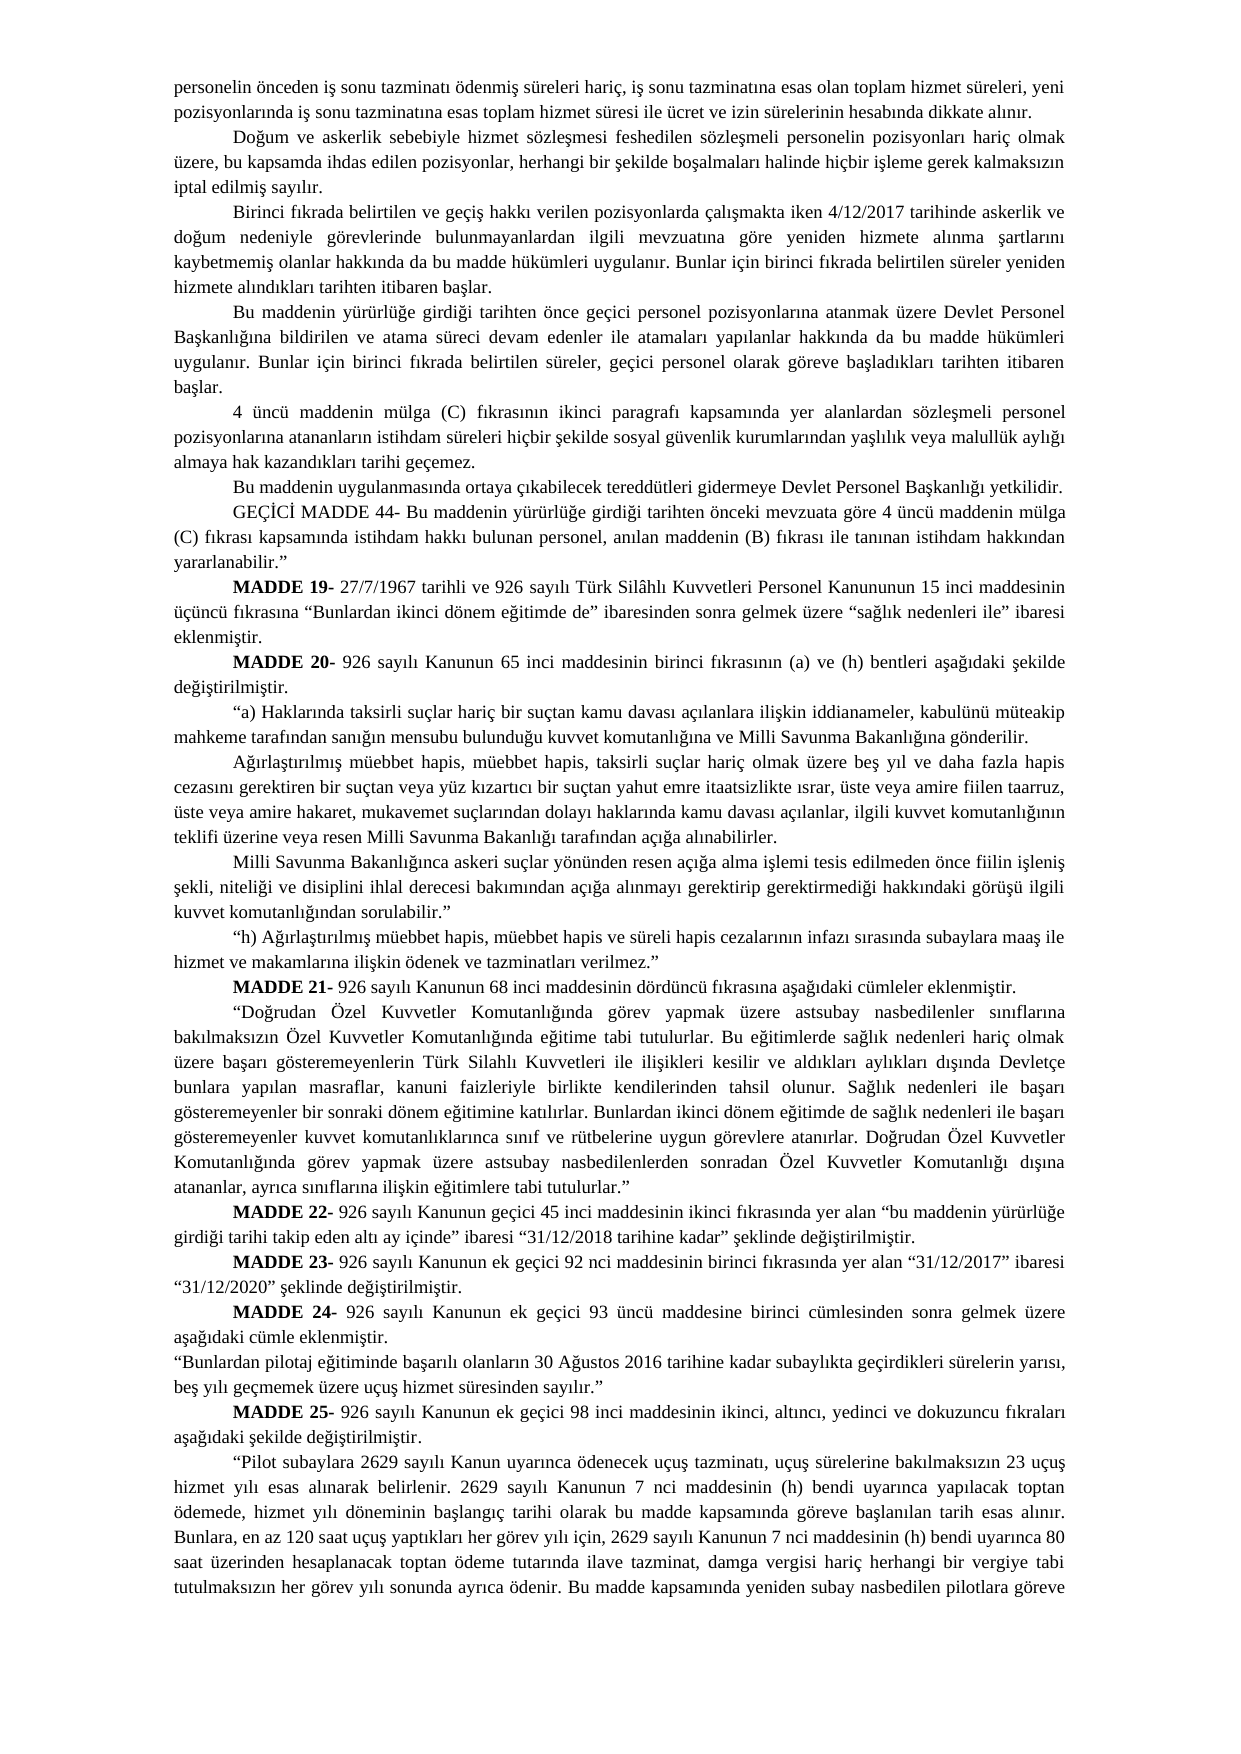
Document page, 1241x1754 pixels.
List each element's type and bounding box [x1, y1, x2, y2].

table_header [148, 74, 1093, 1599]
